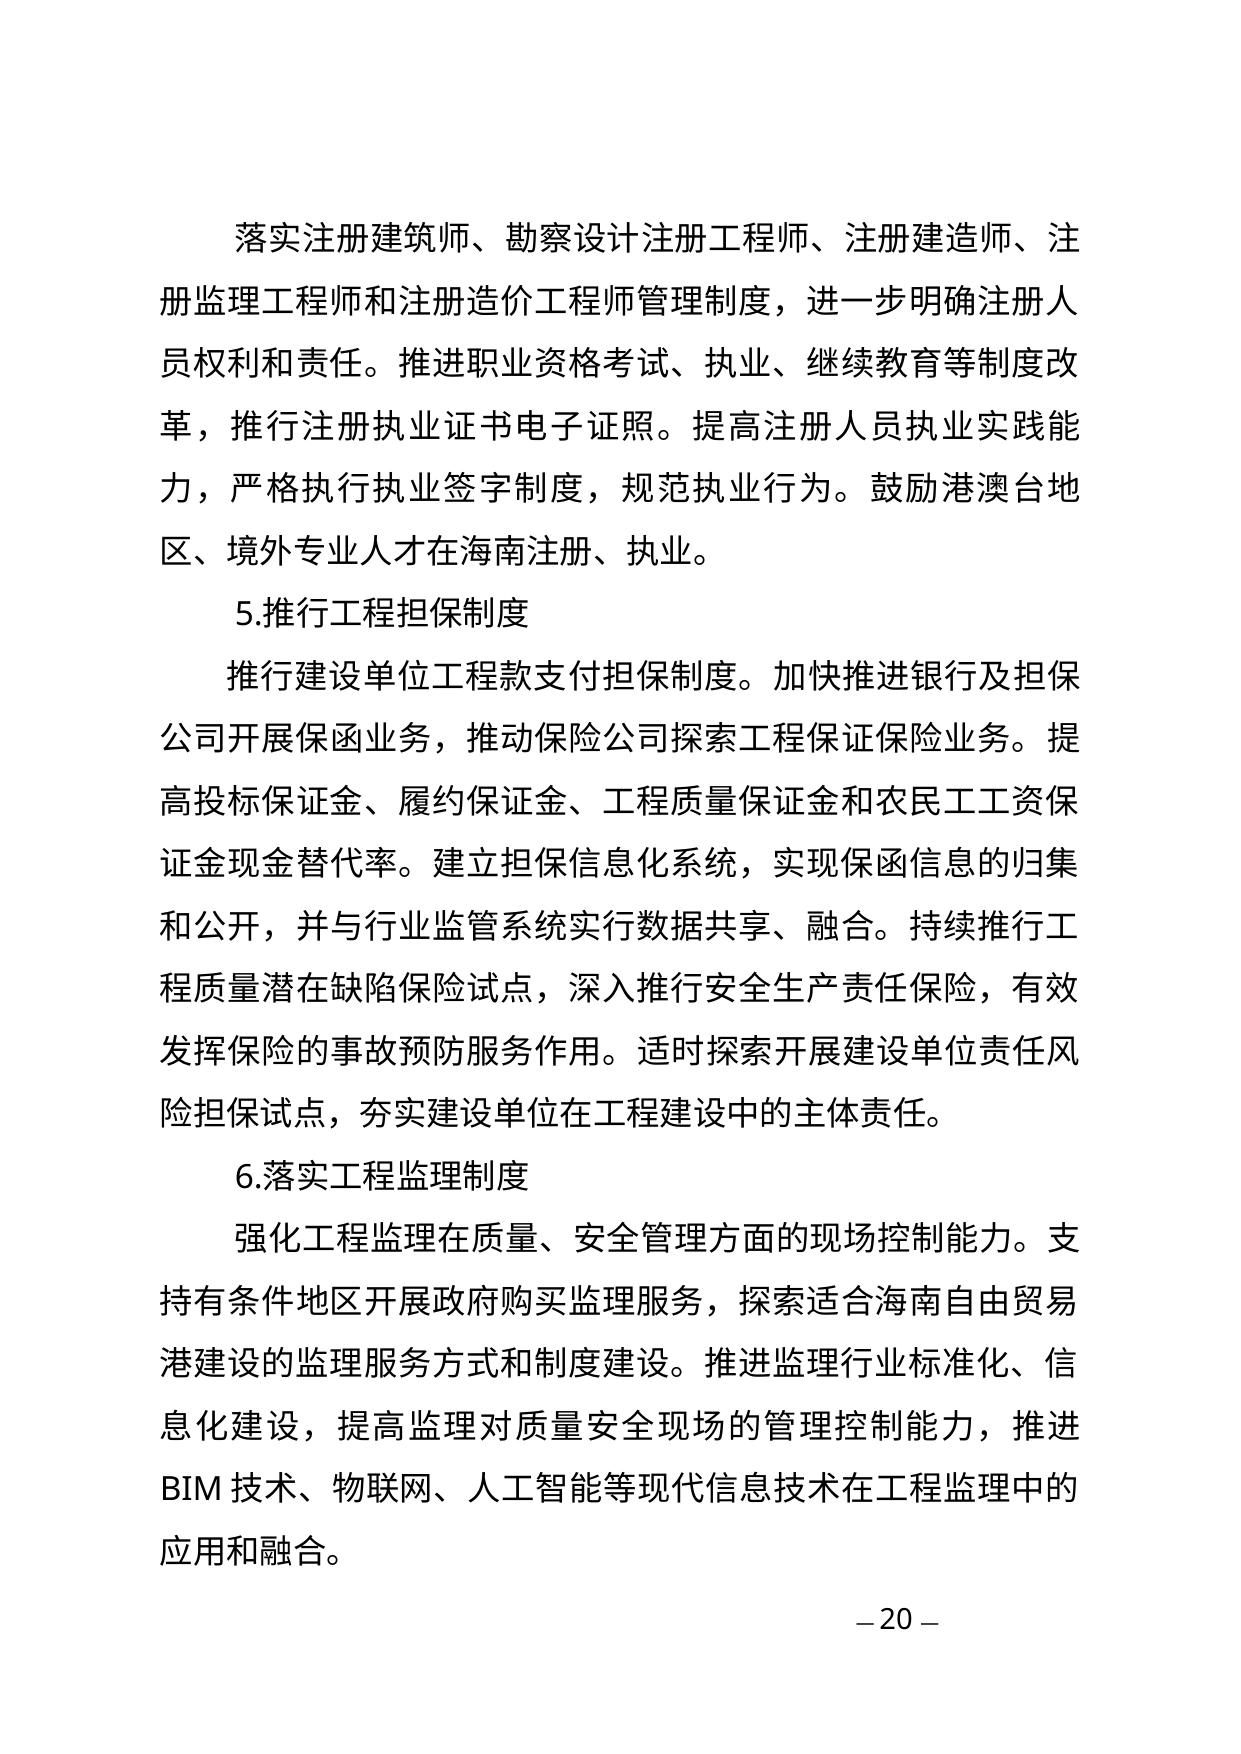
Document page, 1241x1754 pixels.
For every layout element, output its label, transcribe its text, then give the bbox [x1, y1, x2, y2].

text 推行建设单位工程款支付担保制度。加快推进银行及担保公司开展保函业务，推动保险公司探索工程保证保险业务。提高投标保证金、履约保证金、工程质量保证金和农民工工资保证金现金替代率。建立担保信息化系统，实现保函信息的归集和公开，并与行业监管系统实行数据共享、融合。持续推行工程质量潜在缺陷保险试点，深入推行安全生产责任保险，有效发挥保险的事故预防服务作用。适时探索开展建设单位责任风险担保试点，夯实建设单位在工程建设中的主体责任。 [159, 638, 1081, 1138]
subtitle 6.落实工程监理制度 [159, 1138, 1081, 1201]
text 落实注册建筑师、勘察设计注册工程师、注册建造师、注册监理工程师和注册造价工程师管理制度，进一步明确注册人员权利和责任。推进职业资格考试、执业、继续教育等制度改革，推行注册执业证书电子证照。提高注册人员执业实践能力，严格执行执业签字制度，规范执业行为。鼓励港澳台地区、境外专业人才在海南注册、执业。 [159, 201, 1081, 576]
subtitle 5.推行工程担保制度 [159, 576, 1081, 638]
text 强化工程监理在质量、安全管理方面的现场控制能力。支持有条件地区开展政府购买监理服务，探索适合海南自由贸易港建设的监理服务方式和制度建设。推进监理行业标准化、信息化建设，提高监理对质量安全现场的管理控制能力，推进BIM技术、物联网、人工智能等现代信息技术在工程监理中的应用和融合。 [159, 1201, 1081, 1576]
